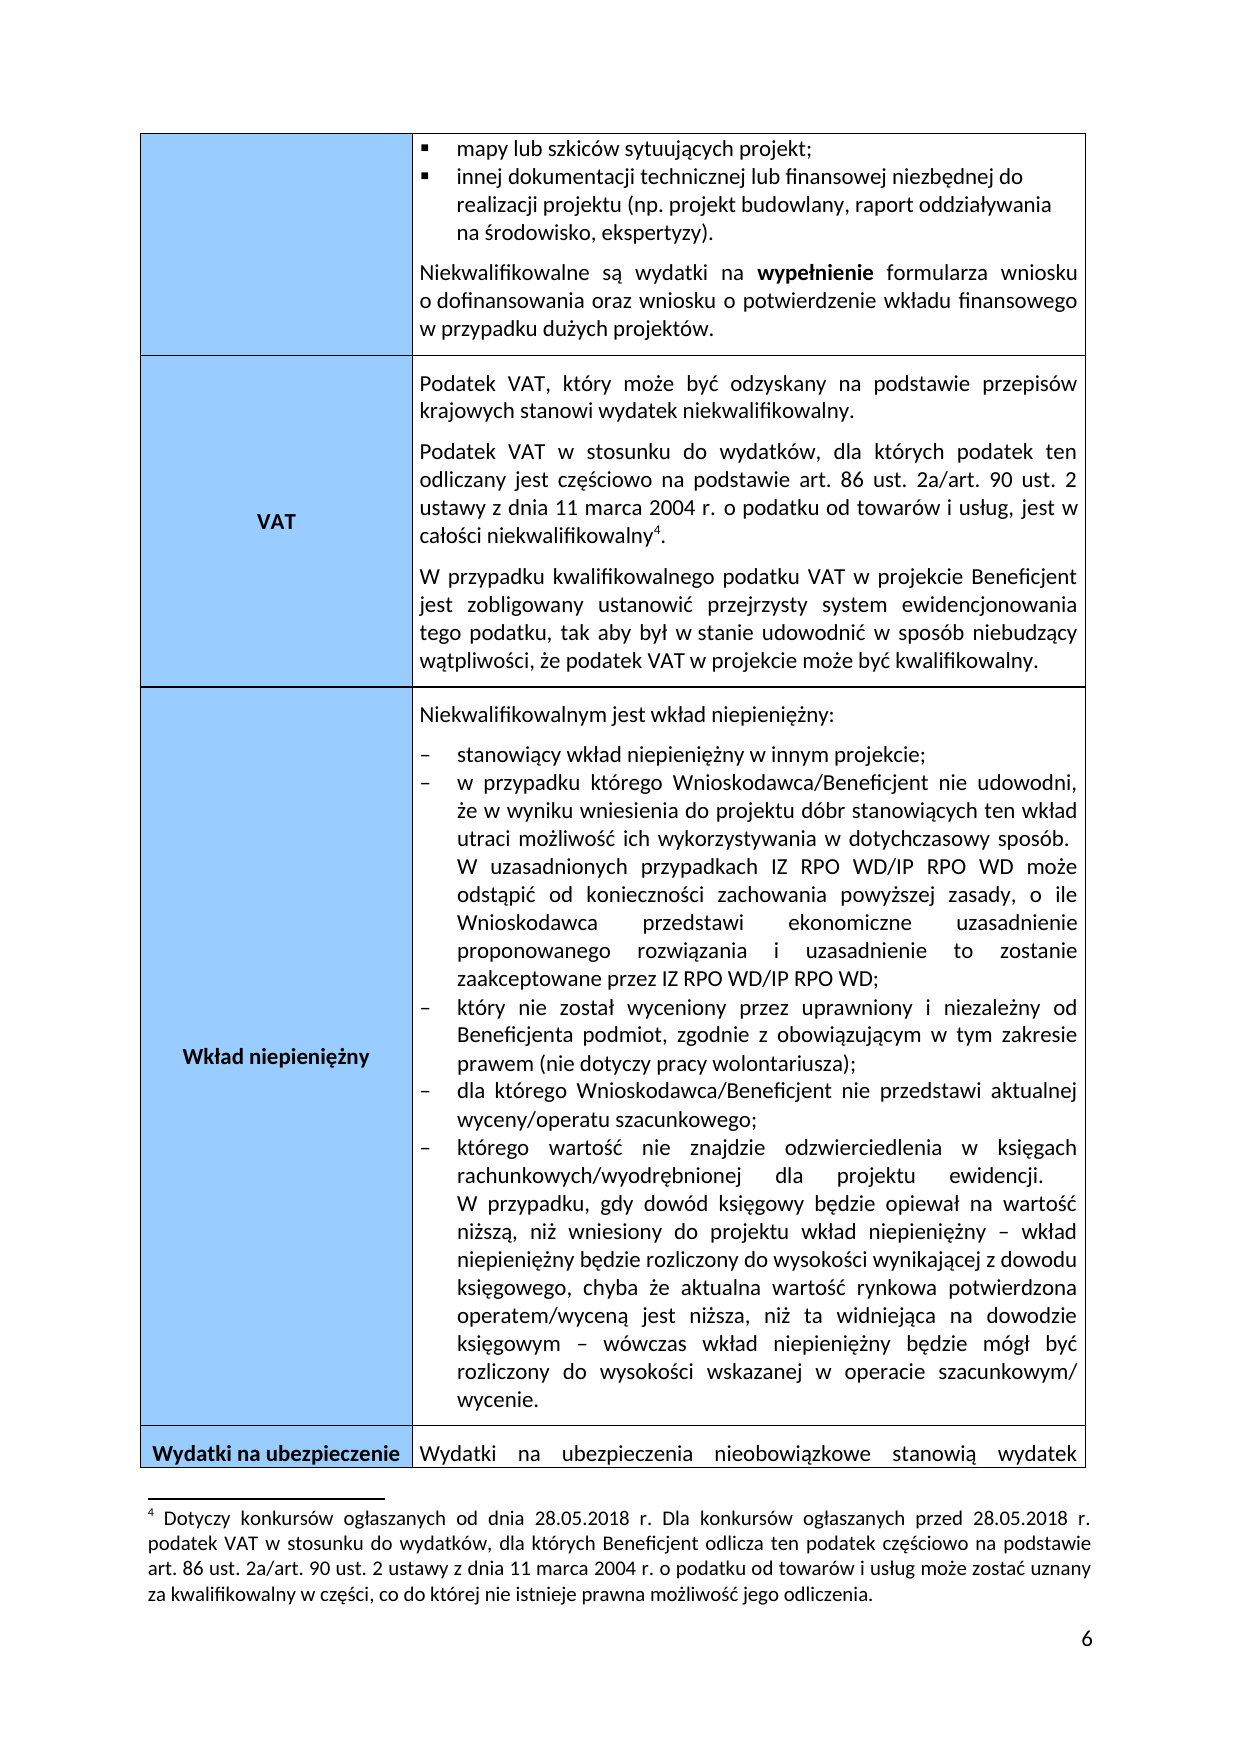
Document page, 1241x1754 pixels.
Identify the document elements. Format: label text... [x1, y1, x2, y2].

table_cell VAT [141, 356, 412, 686]
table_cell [413, 134, 1085, 355]
table_cell Podatek VAT, który może być odzyskany na podstawie przepisów krajowych stanowi wydatek niekwalifikowalny. Podatek VAT w stosunku do wydatków, dla których podatek ten odliczany jest częściowo na podstawie art. 86 ust. 2a/art. 90 ust. 2 ustawy z dnia 11 marca 2004 r. o podatku od towarów i usług, jest w całości niekwalifikowalny. W przypadku kwalifikowalnego podatku VAT w projekcie Beneficjent jest zobligowany ustanowić przejrzysty system ewidencjonowania tego podatku, tak aby był w stanie udowodnić w sposób niebudzący wątpliwości, że podatek VAT w projekcie może być kwalifikowalny. [413, 356, 1085, 686]
table_cell Niekwalifikowalnym jest wkład niepieniężny: stanowiący wkład niepieniężny w innym projekcie; w przypadku którego Wnioskodawca/Beneficjent nie udowodni, że w wyniku wniesienia do projektu dóbr stanowiących ten wkład utraci możliwość ich wykorzystywania w dotychczasowy sposób. W uzasadnionych przypadkach IZ RPO WD/IP RPO WD może odstąpić od konieczności zachowania powyższej zasady, o ile Wnioskodawca przedstawi ekonomiczne uzasadnienie proponowanego rozwiązania i uzasadnienie to zostanie zaakceptowane przez IZ RPO WD/IP RPO WD; który nie został wyceniony przez uprawniony i niezależny od Beneficjenta podmiot, zgodnie z obowiązującym w tym zakresie prawem (nie dotyczy pracy wolontariusza); dla którego Wnioskodawca/Beneficjent nie przedstawi aktualnej wyceny/operatu szacunkowego; którego wartość nie znajdzie odzwierciedlenia w księgach rachunkowych/wyodrębnionej dla projektu ewidencji. W przypadku, gdy dowód księgowy będzie opiewał na wartość niższą, niż wniesiony do projektu wkład niepieniężny – wkład niepieniężny będzie rozliczony do wysokości wynikającej z dowodu księgowego, chyba że aktualna wartość rynkowa potwierdzona operatem/wyceną jest niższa, niż ta widniejąca na dowodzie księgowym – wówczas wkład niepieniężny będzie mógł być rozliczony do wysokości wskazanej w operacie szacunkowym/ wycenie. [413, 688, 1085, 1425]
table_cell Wkład niepieniężny [141, 688, 412, 1425]
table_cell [141, 1426, 412, 1467]
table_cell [141, 134, 412, 355]
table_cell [413, 1426, 1085, 1467]
